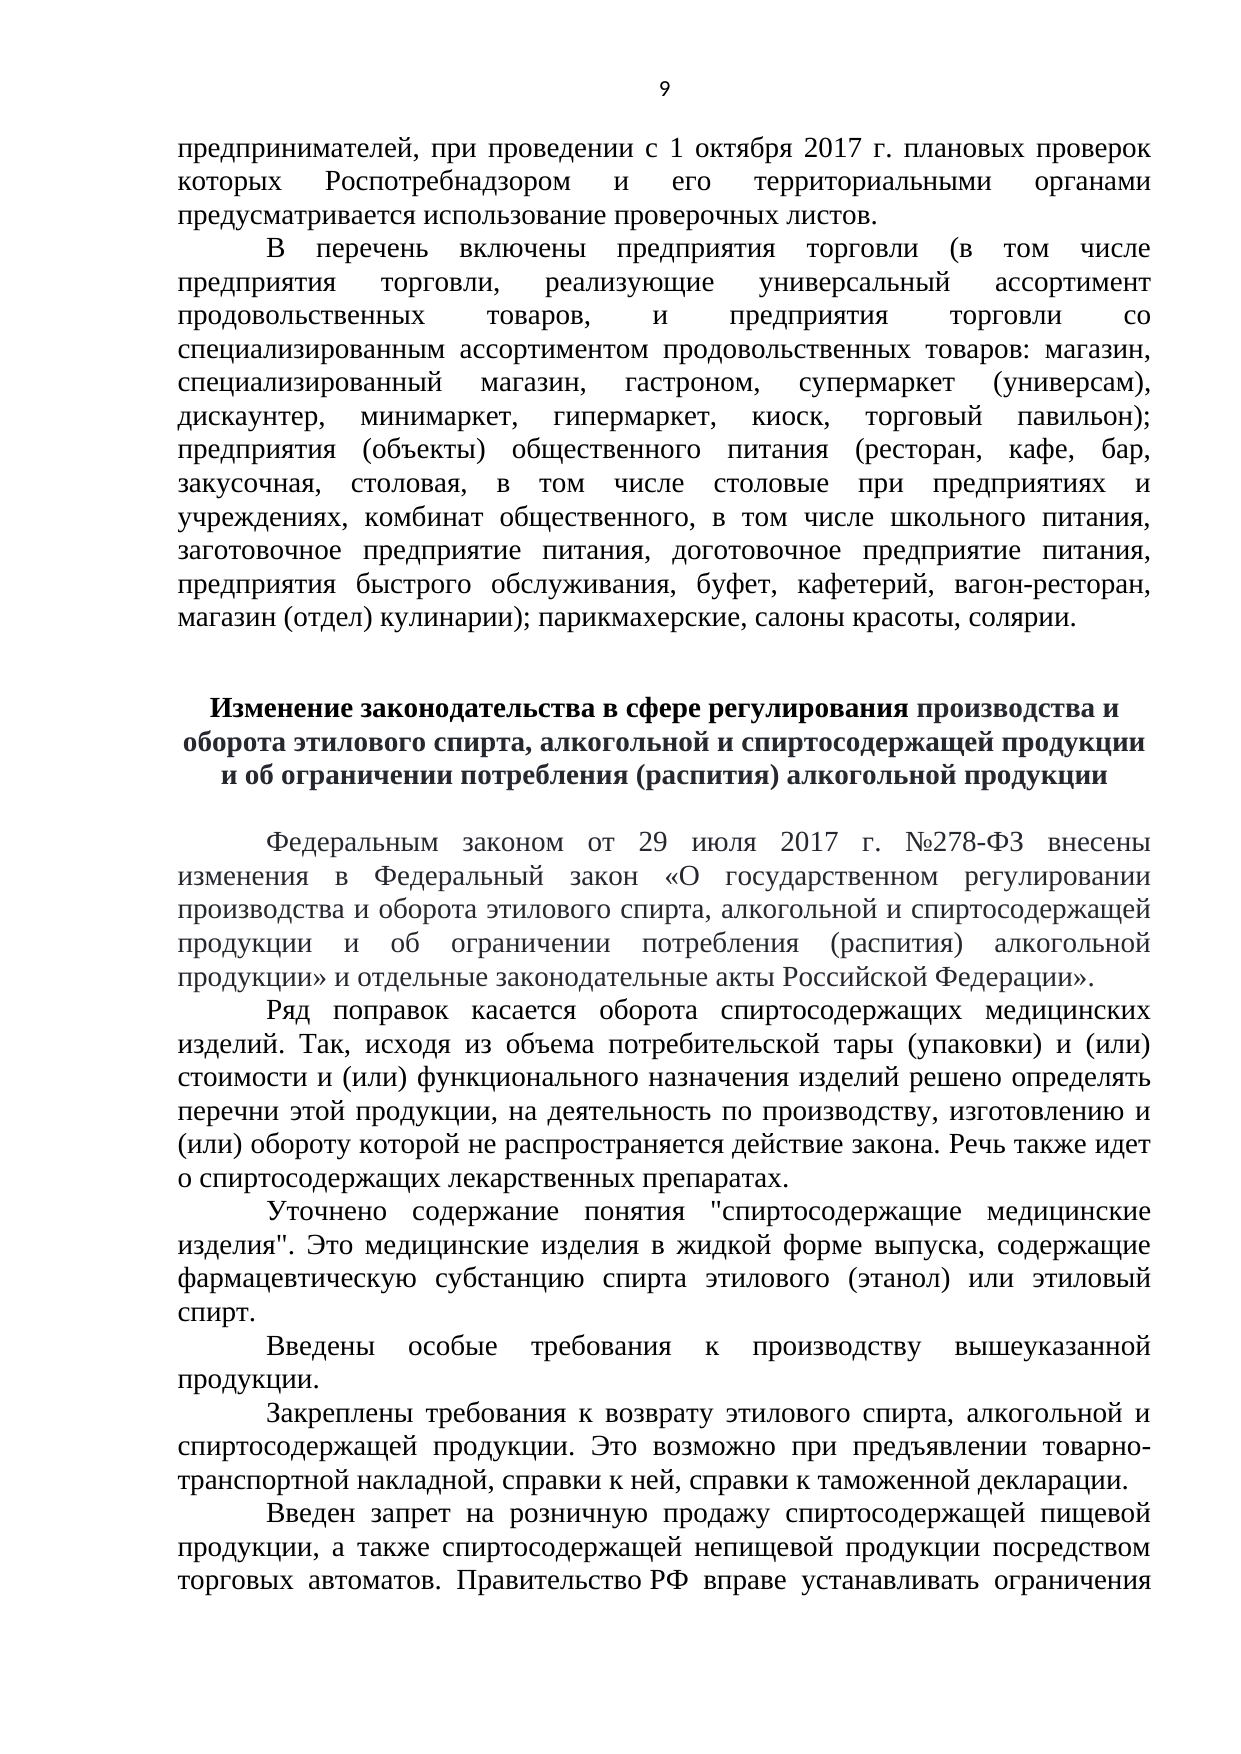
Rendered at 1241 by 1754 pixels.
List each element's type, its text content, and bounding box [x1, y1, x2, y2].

text Введены особые требования к производству вышеуказанной продукции. [177, 1328, 1152, 1395]
text Закреплены требования к возврату этилового спирта, алкогольной и спиртосодержащей продукции. Это возможно при предъявлении товарно-транспортной накладной, справки к ней, справки к таможенной декларации. [177, 1395, 1152, 1495]
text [177, 1495, 1152, 1596]
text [177, 130, 1152, 230]
text Ряд поправок касается оборота спиртосодержащих медицинских изделий. Так, исходя из объема потребительской тары (упаковки) и (или) стоимости и (или) функционального назначения изделий решено определять перечни этой продукции, на деятельность по производству, изготовлению и (или) обороту которой не распространяется действие закона. Речь также идет о спиртосодержащих лекарственных препаратах. [177, 992, 1152, 1193]
text Изменение законодательства в сфере регулирования производства и оборота этилового спирта, алкогольной и спиртосодержащей продукции и об ограничении потребления (распития) алкогольной продукции [177, 690, 1152, 791]
subtitle Федеральным законом от 29 июля 2017 г. №278-ФЗ внесены изменения в Федеральный закон «О государственном регулировании производства и оборота этилового спирта, алкогольной и спиртосодержащей продукции и об ограничении потребления (распития) алкогольной продукции» и отдельные законодательные акты Российской Федерации». [177, 824, 1152, 992]
text В перечень включены предприятия торговли (в том числе предприятия торговли, реализующие универсальный ассортимент продовольственных товаров, и предприятия торговли со специализированным ассортиментом продовольственных товаров: магазин, специализированный магазин, гастроном, супермаркет (универсам), дискаунтер, минимаркет, гипермаркет, киоск, торговый павильон); предприятия (объекты) общественного питания (ресторан, кафе, бар, закусочная, столовая, в том числе столовые при предприятиях и учреждениях, комбинат общественного, в том числе школьного питания, заготовочное предприятие питания, доготовочное предприятие питания, предприятия быстрого обслуживания, буфет, кафетерий, вагон-ресторан, магазин (отдел) кулинарии); парикмахерские, салоны красоты, солярии. [177, 230, 1152, 633]
text Уточнено содержание понятия "спиртосодержащие медицинские изделия". Это медицинские изделия в жидкой форме выпуска, содержащие фармацевтическую субстанцию спирта этилового (этанол) или этиловый спирт. [177, 1193, 1152, 1328]
